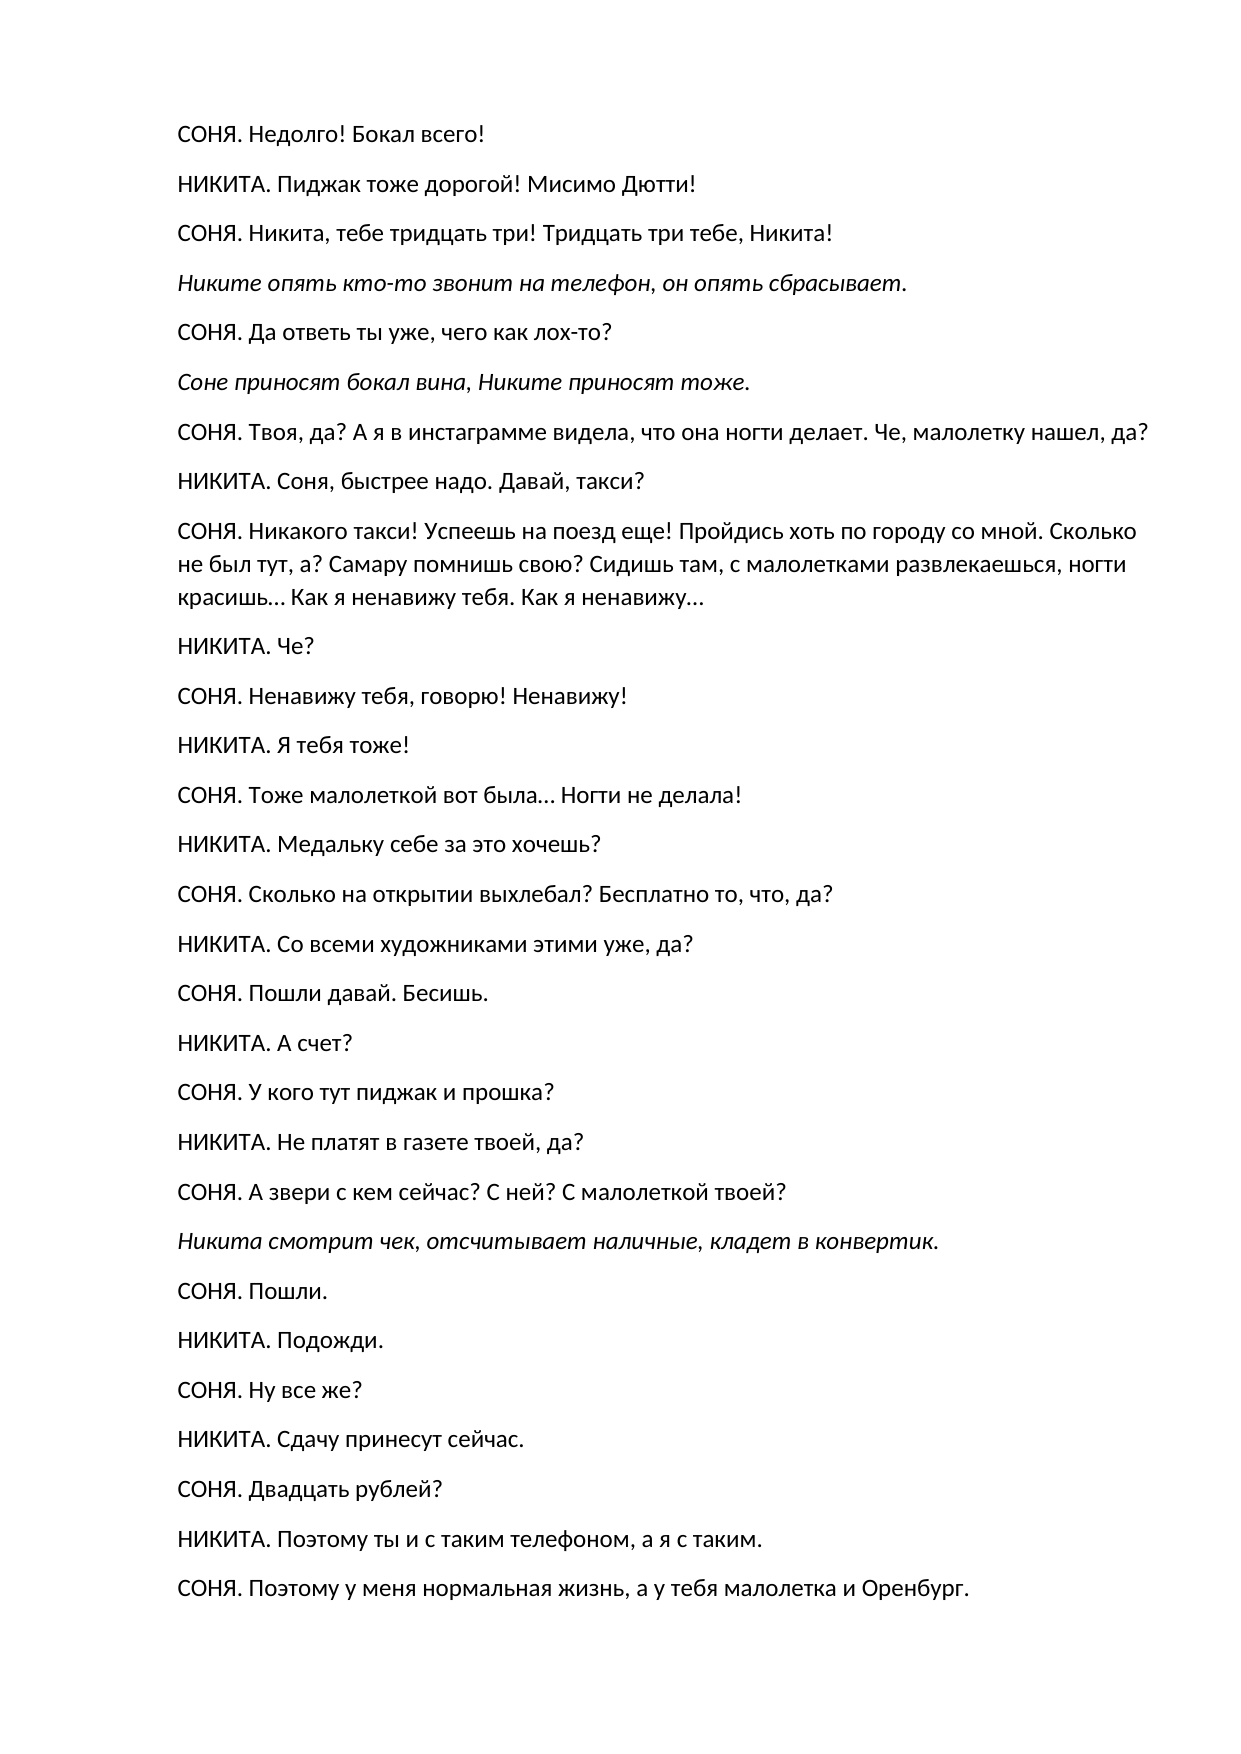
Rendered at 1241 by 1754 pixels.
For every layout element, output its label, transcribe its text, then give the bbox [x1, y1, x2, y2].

text Соне приносят бокал вина, Никите приносят тоже. [177, 366, 1152, 397]
text СОНЯ. У кого тут пиджак и прошка? [177, 1076, 1152, 1107]
text НИКИТА. Поэтому ты и с таким телефоном, а я с таким. [177, 1523, 1152, 1553]
text СОНЯ. Недолго! Бокал всего! [177, 118, 1152, 149]
text СОНЯ. Сколько на открытии выхлебал? Бесплатно то, что, да? [177, 878, 1152, 909]
text СОНЯ. Твоя, да? А я в инстаграмме видела, что она ногти делает. Че, малолетку нашел, да? [177, 416, 1152, 446]
text НИКИТА. А счет? [177, 1027, 1152, 1057]
text СОНЯ. Тоже малолеткой вот была… Ногти не делала! [177, 779, 1152, 809]
text Никите опять кто-то звонит на телефон, он опять сбрасывает. [177, 267, 1152, 297]
text СОНЯ. Никакого такси! Успеешь на поезд еще! Пройдись хоть по городу со мной. Сколько не был тут, а? Самару помнишь свою? Сидишь там, с малолетками развлекаешься, ногти красишь… Как я ненавижу тебя. Как я ненавижу… [177, 515, 1152, 611]
text НИКИТА. Сдачу принесут сейчас. [177, 1423, 1152, 1454]
text СОНЯ. Никита, тебе тридцать три! Тридцать три тебе, Никита! [177, 217, 1152, 248]
text СОНЯ. Двадцать рублей? [177, 1473, 1152, 1504]
text СОНЯ. А звери с кем сейчас? С ней? С малолеткой твоей? [177, 1176, 1152, 1206]
text СОНЯ. Пошли. [177, 1275, 1152, 1305]
text СОНЯ. Ненавижу тебя, говорю! Ненавижу! [177, 680, 1152, 710]
text СОНЯ. Пошли давай. Бесишь. [177, 977, 1152, 1008]
text СОНЯ. Ну все же? [177, 1374, 1152, 1404]
text Никита смотрит чек, отсчитывает наличные, кладет в конвертик. [177, 1225, 1152, 1256]
text НИКИТА. Соня, быстрее надо. Давай, такси? [177, 465, 1152, 496]
text СОНЯ. Поэтому у меня нормальная жизнь, а у тебя малолетка и Оренбург. [177, 1572, 1152, 1603]
text НИКИТА. Че? [177, 630, 1152, 661]
text НИКИТА. Пиджак тоже дорогой! Мисимо Дютти! [177, 168, 1152, 198]
text НИКИТА. Подожди. [177, 1324, 1152, 1355]
text СОНЯ. Да ответь ты уже, чего как лох-то? [177, 316, 1152, 347]
text НИКИТА. Со всеми художниками этими уже, да? [177, 928, 1152, 958]
text НИКИТА. Не платят в газете твоей, да? [177, 1126, 1152, 1157]
text НИКИТА. Я тебя тоже! [177, 729, 1152, 760]
text НИКИТА. Медальку себе за это хочешь? [177, 828, 1152, 859]
